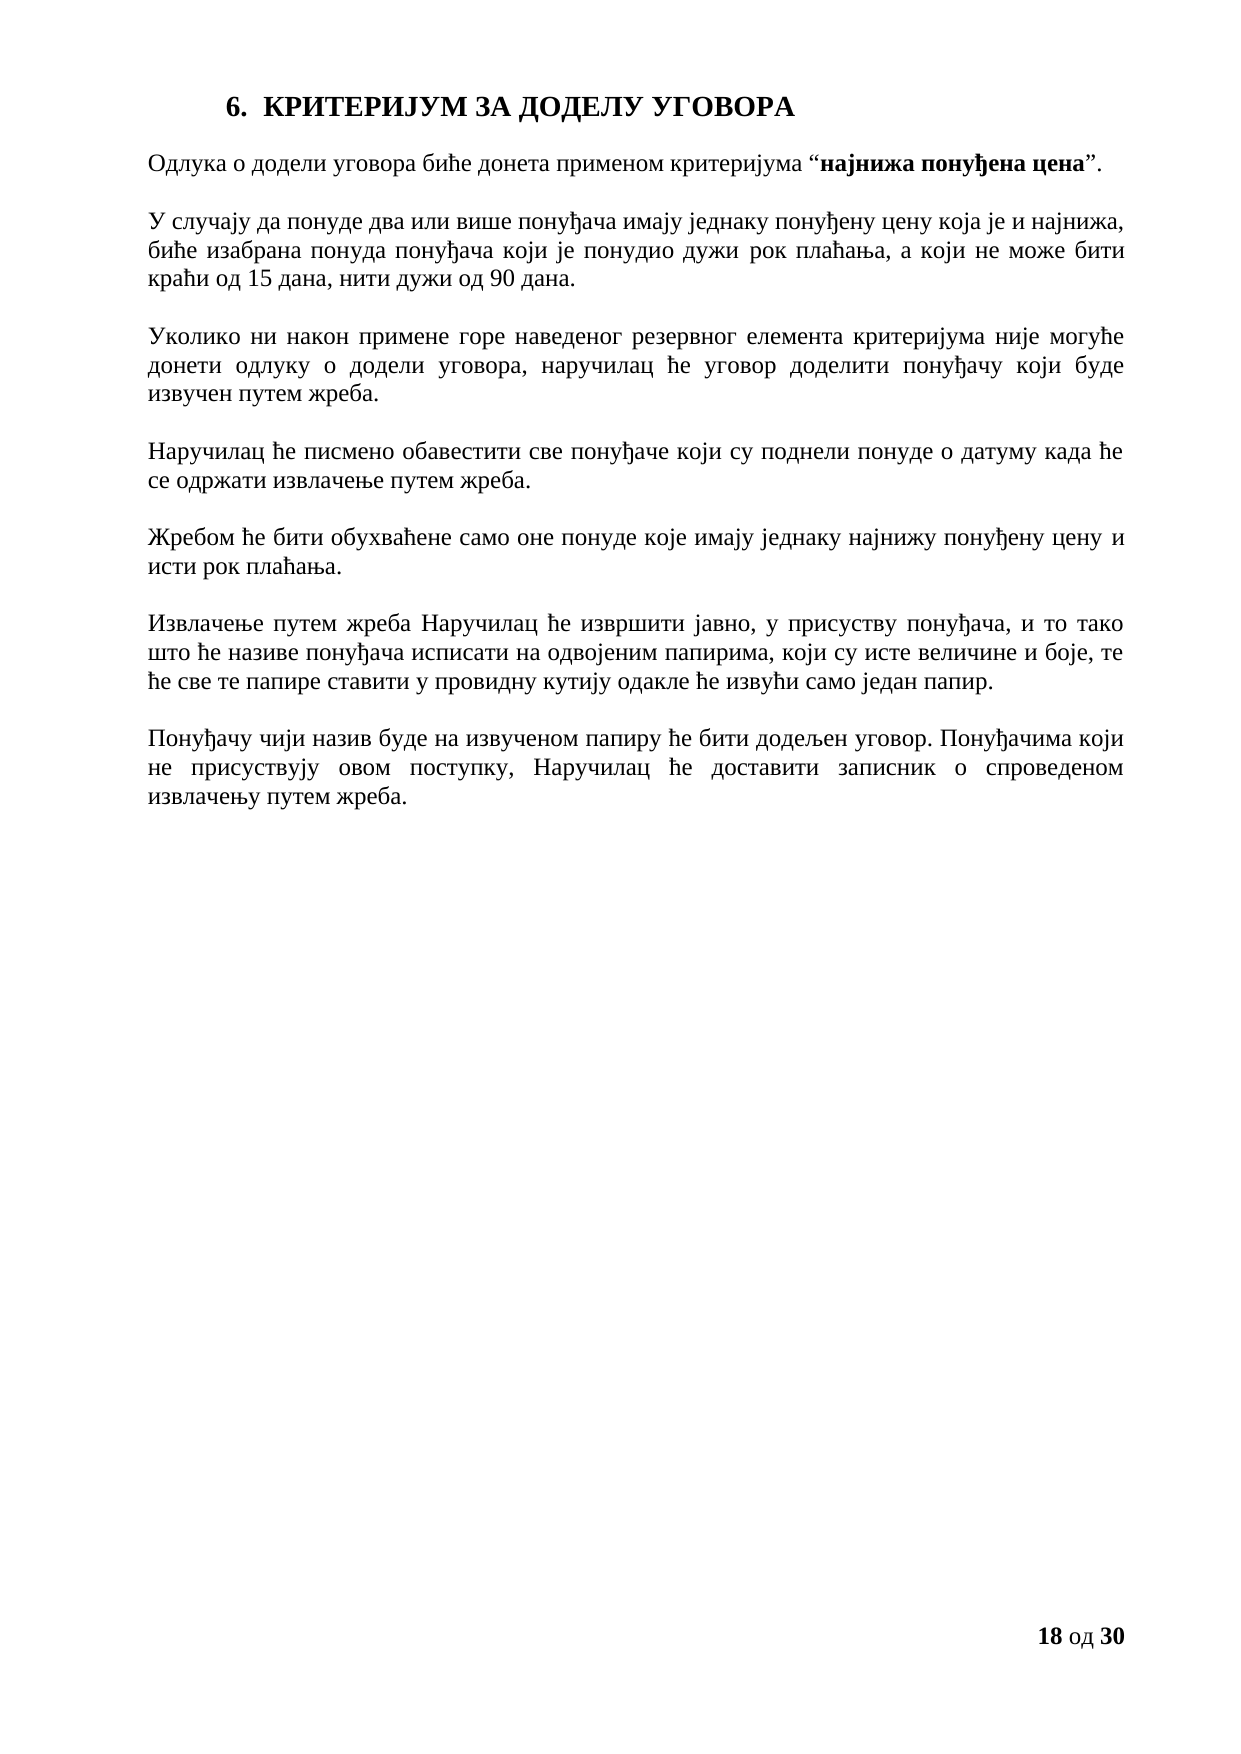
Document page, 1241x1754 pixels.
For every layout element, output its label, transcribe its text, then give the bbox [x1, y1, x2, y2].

text Одлука о додели уговора биће донета применом критеријума “најнижа понуђена цена”. [148, 148, 1125, 177]
text Извлачење путем жреба Наручилац ће извршити јавно, у присуству понуђача, и то тако што ће називе понуђача исписати на одвојеним папирима, који су исте величине и боје, те ће све те папире ставити у провидну кутију одакле ће извући само један папир. [148, 608, 1125, 695]
list КРИТЕРИЈУМ ЗА ДОДЕЛУ УГОВОРА [226, 89, 1125, 122]
text Наручилац ће писмено обавестити све понуђаче који су поднели понуде о датуму када ће се одржати извлачење путем жреба. [148, 436, 1125, 493]
text Понуђачу чији назив буде на извученом папиру ће бити додељен уговор. Понуђачима који не присуствују овом поступку, Наручилац ће доставити записник о спроведеном извлачењу путем жреба. [148, 723, 1125, 810]
text У случају да понуде два или више понуђача имају једнаку понуђену цену која је и најнижа, биће изабрана понуда понуђача који је понудио дужи рок плаћања, a који не може бити краћи од 15 дана, нити дужи од 90 дана. [148, 206, 1125, 292]
text Жребом ће бити обухваћене само оне понуде које имају једнаку најнижу понуђену цену и исти рок плаћања. [148, 522, 1125, 580]
text Уколико ни након примене горе наведеног резервног елемента критеријума није могуће донети одлуку о додели уговора, наручилац ће уговор доделити понуђачу који буде извучен путем жреба. [148, 321, 1125, 407]
